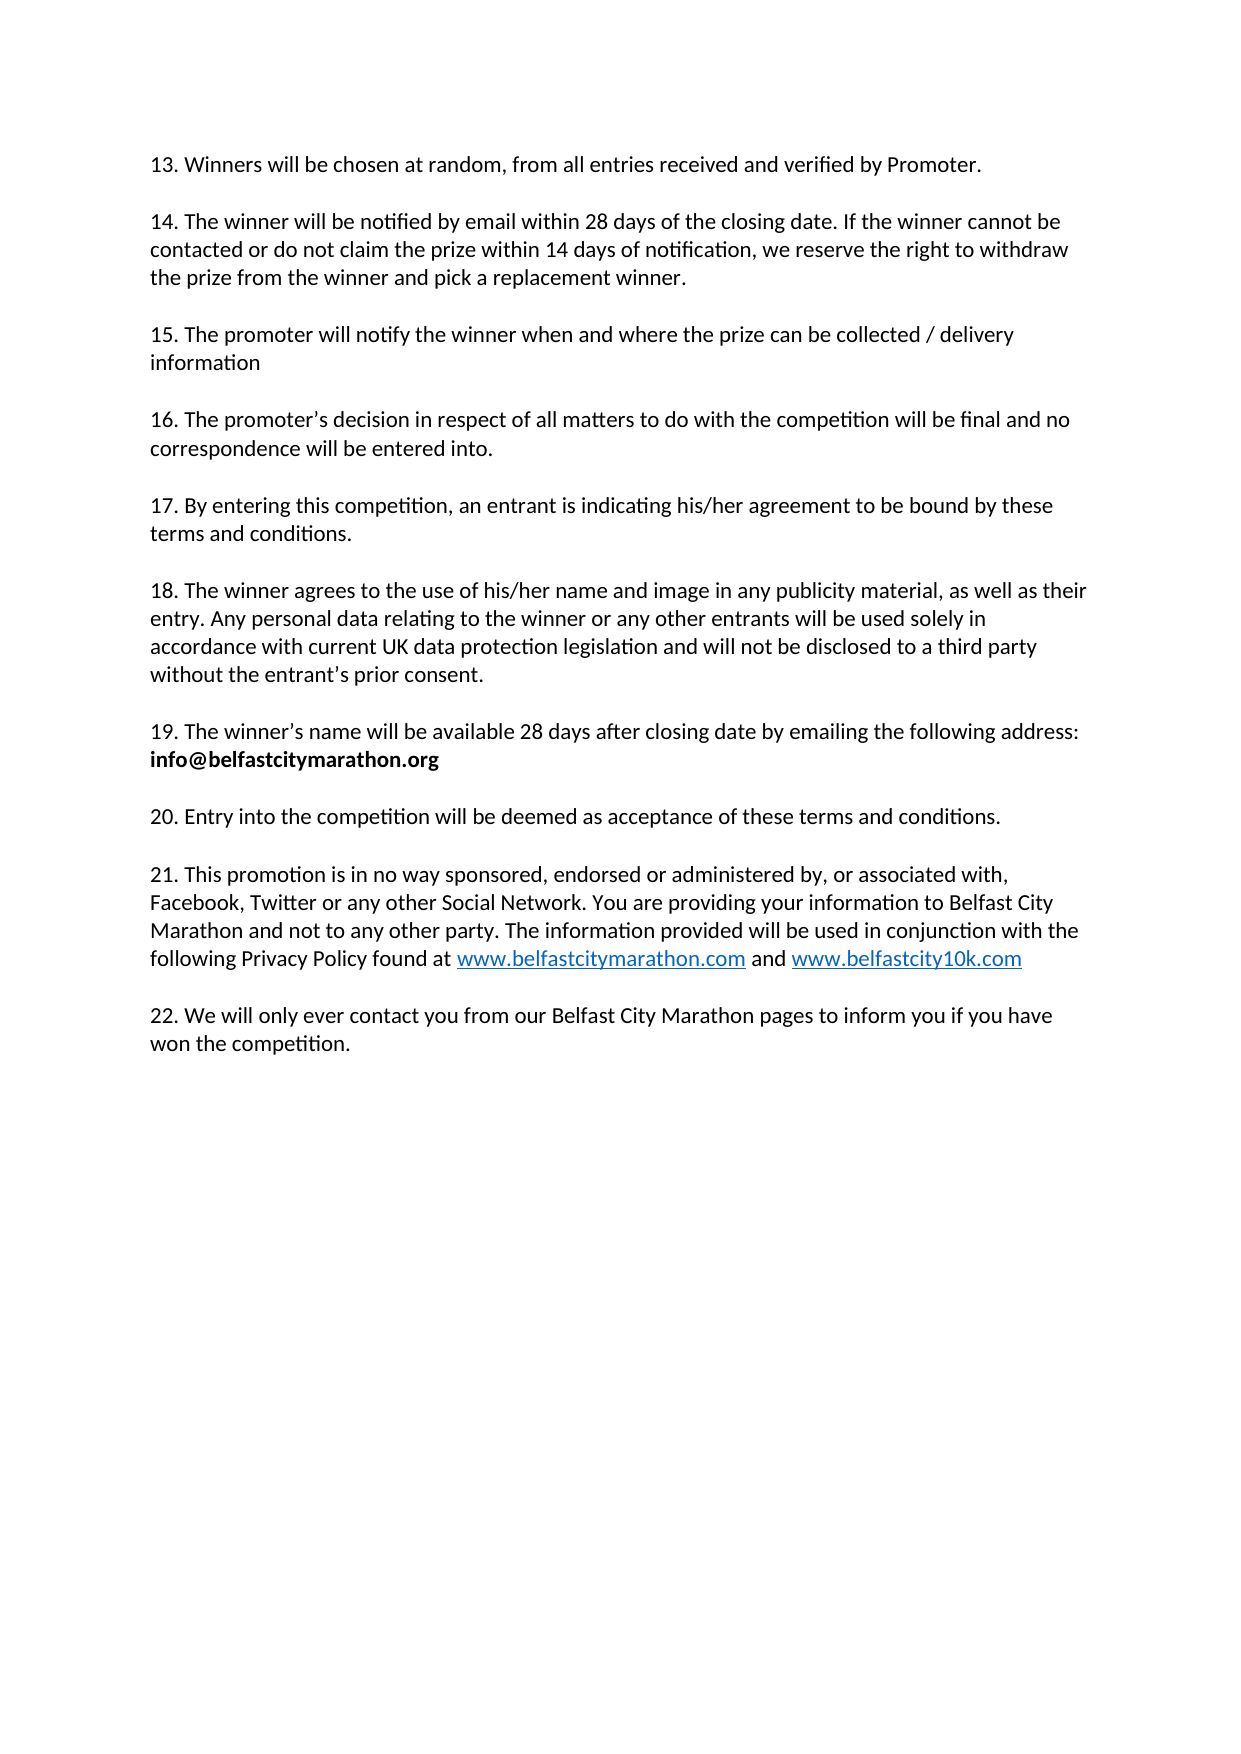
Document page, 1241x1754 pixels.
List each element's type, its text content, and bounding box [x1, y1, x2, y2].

text 21. This promotion is in no way sponsored, endorsed or administered by, or associated with, Facebook, Twitter or any other Social Network. You are providing your information to Belfast City Marathon and not to any other party. The information provided will be used in conjunction with the following Privacy Policy found at www.belfastcitymarathon.com and www.belfastcity10k.com [150, 860, 1090, 972]
text 14. The winner will be notified by email within 28 days of the closing date. If the winner cannot be contacted or do not claim the prize within 14 days of notification, we reserve the right to withdraw the prize from the winner and pick a replacement winner. [150, 207, 1090, 291]
text 13. Winners will be chosen at random, from all entries received and verified by Promoter. [150, 150, 1090, 178]
text 18. The winner agrees to the use of his/her name and image in any publicity material, as well as their entry. Any personal data relating to the winner or any other entrants will be used solely in accordance with current UK data protection legislation and will not be disclosed to a third party without the entrant’s prior consent. [150, 576, 1090, 688]
text 15. The promoter will notify the winner when and where the prize can be collected / delivery information [150, 320, 1090, 376]
text 19. The winner’s name will be available 28 days after closing date by emailing the following address: info@belfastcitymarathon.org [150, 717, 1090, 773]
text 17. By entering this competition, an entrant is indicating his/her agreement to be bound by these terms and conditions. [150, 491, 1090, 547]
text 22. We will only ever contact you from our Belfast City Marathon pages to inform you if you have won the competition. [150, 1001, 1090, 1057]
text 20. Entry into the competition will be deemed as acceptance of these terms and conditions. [150, 802, 1090, 831]
text 16. The promoter’s decision in respect of all matters to do with the competition will be final and no correspondence will be entered into. [150, 406, 1090, 462]
